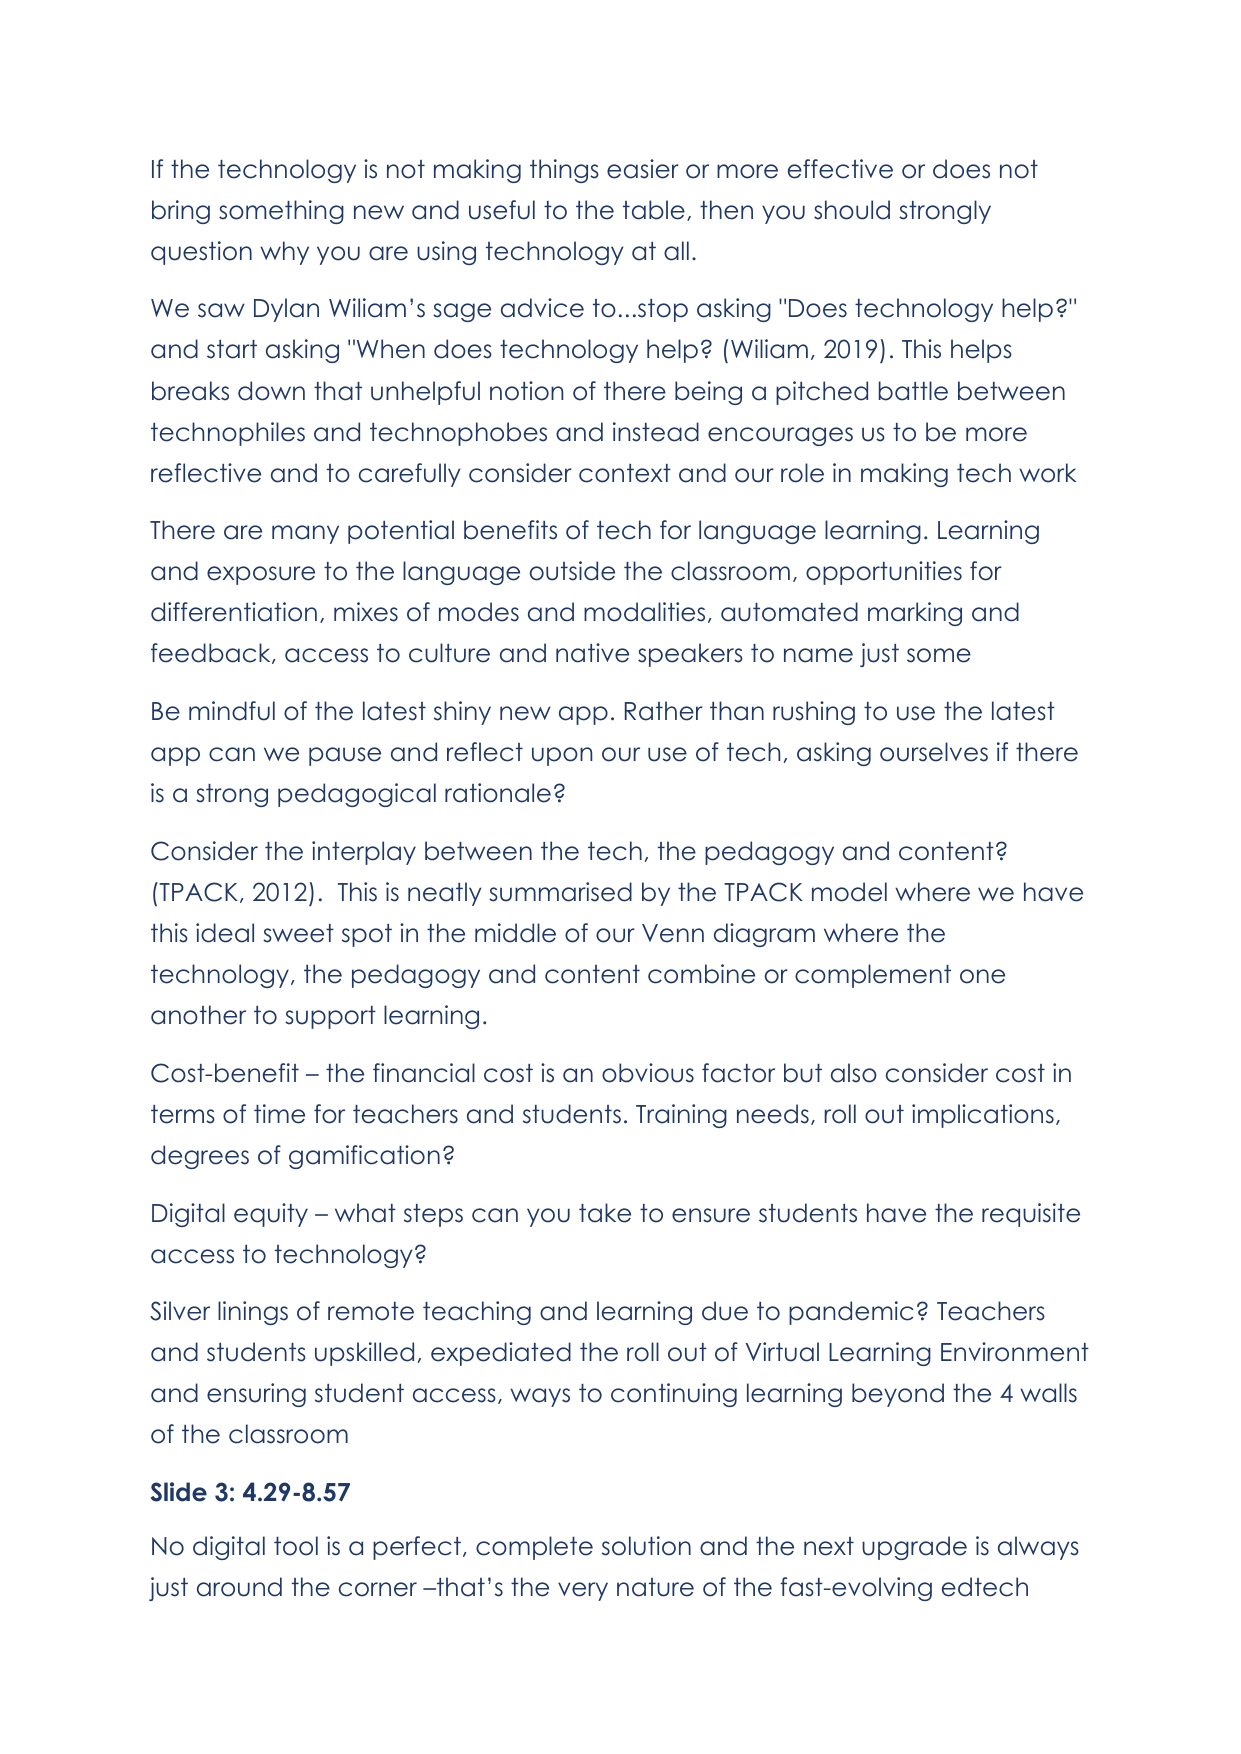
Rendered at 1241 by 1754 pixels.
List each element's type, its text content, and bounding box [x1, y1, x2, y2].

subtitle Slide 3: 4.29-8.57 [150, 1473, 1090, 1509]
text Consider the interplay between the tech, the pedagogy and content? (TPACK, 2012). This is neatly summarised by the TPACK model where we have this ideal sweet spot in the middle of our Venn diagram where the technology, the pedagogy and content combine or complement one another to support learning. [150, 832, 1090, 1032]
text We saw Dylan Wiliam’s sage advice to...stop asking "Does technology help?" and start asking "When does technology help? (Wiliam, 2019). This helps breaks down that unhelpful notion of there being a pitched battle between technophiles and technophobes and instead encourages us to be more reflective and to carefully consider context and our role in making tech work [150, 290, 1090, 490]
text Be mindful of the latest shiny new app. Rather than rushing to use the latest app can we pause and reflect upon our use of tech, asking ourselves if there is a strong pedagogical rationale? [150, 692, 1090, 810]
text Silver linings of remote teaching and learning due to pandemic? Teachers and students upskilled, expediated the roll out of Virtual Learning Environment and ensuring student access, ways to continuing learning beyond the 4 walls of the classroom [150, 1293, 1090, 1452]
text Digital equity – what steps can you take to ensure students have the requisite access to technology? [150, 1194, 1090, 1271]
text Cost-benefit – the financial cost is an obvious factor but also consider cost in terms of time for teachers and students. Training needs, roll out implications, degrees of gamification? [150, 1054, 1090, 1172]
text If the technology is not making things easier or more effective or does not bring something new and useful to the table, then you should strongly question why you are using technology at all. [150, 150, 1090, 268]
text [150, 1527, 1090, 1604]
text There are many potential benefits of tech for language learning. Learning and exposure to the language outside the classroom, opportunities for differentiation, mixes of modes and modalities, automated marking and feedback, access to culture and native speakers to name just some [150, 512, 1090, 671]
